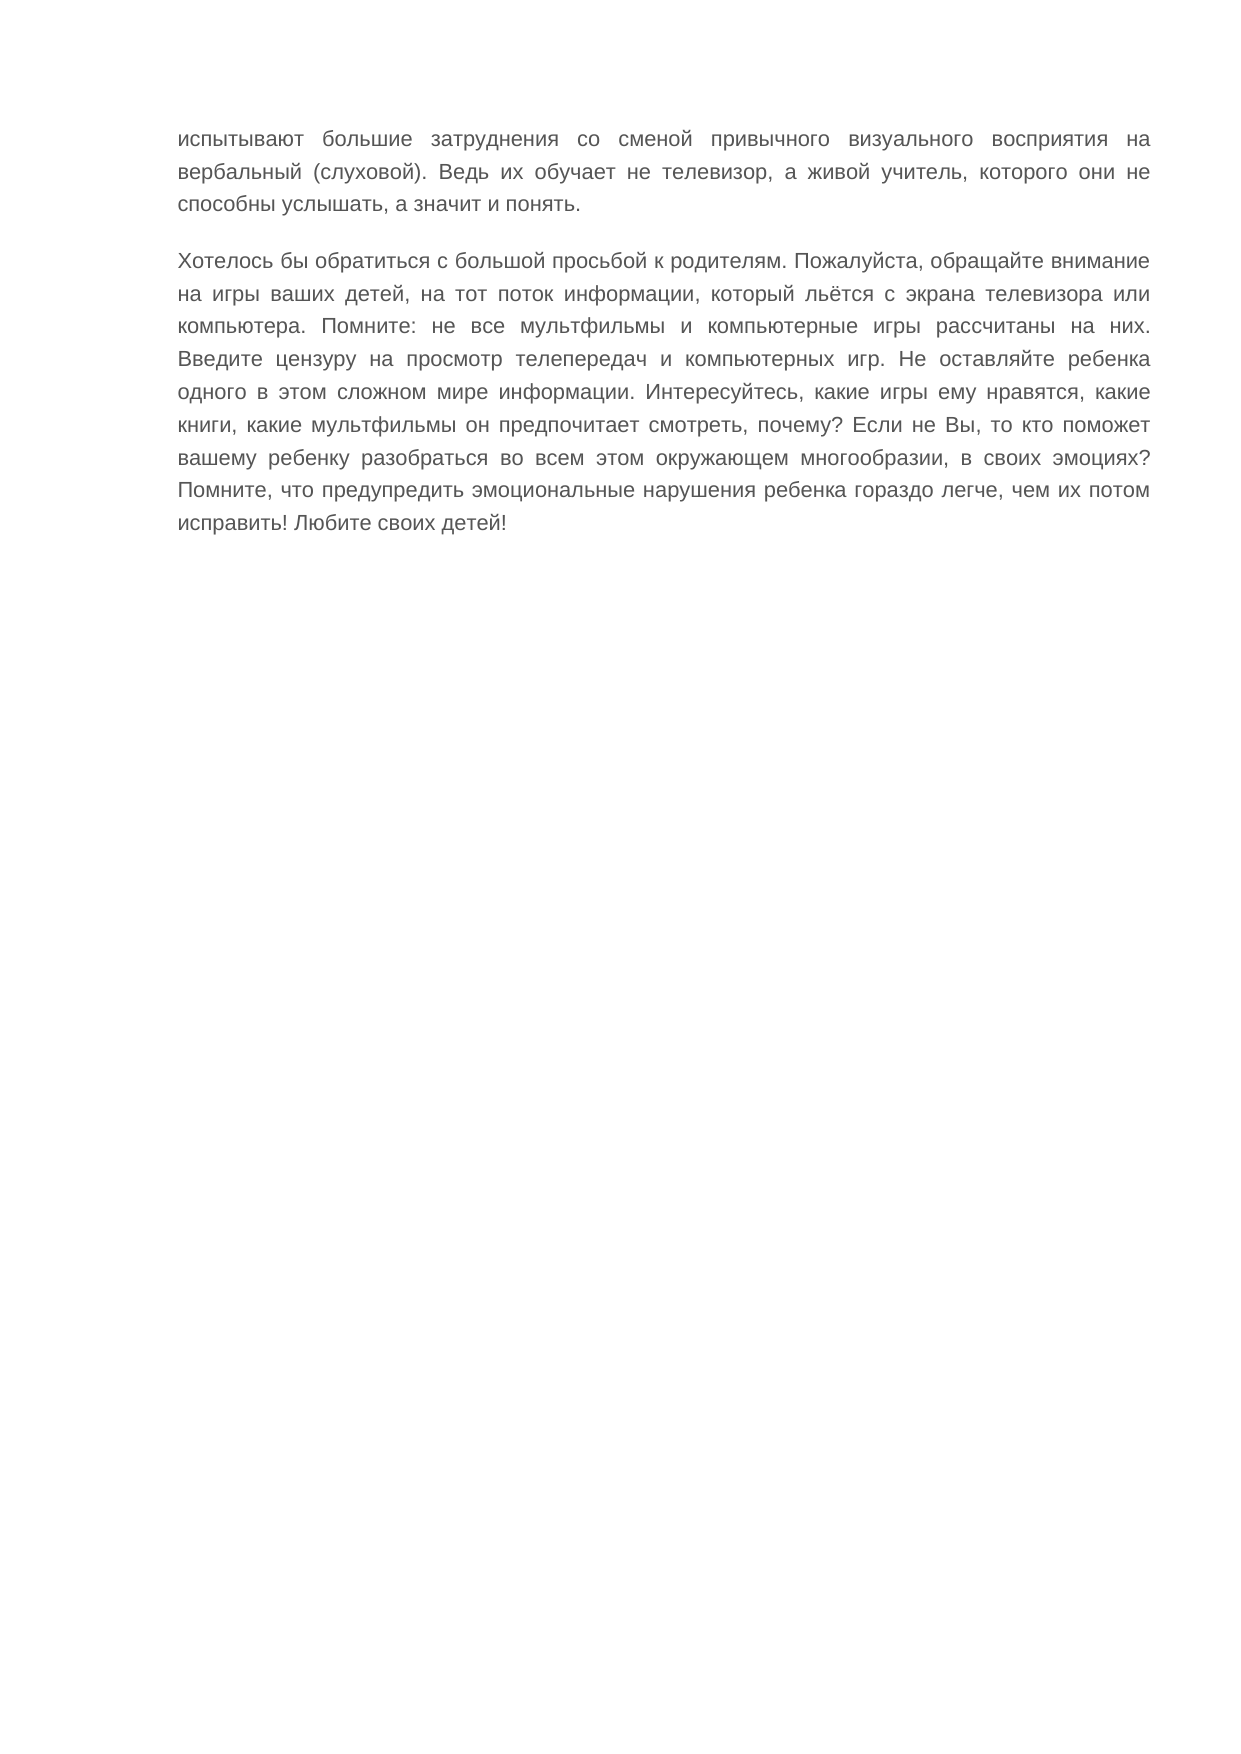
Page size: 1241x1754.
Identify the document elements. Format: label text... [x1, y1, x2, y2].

text Хотелось бы обратиться с большой просьбой к родителям. Пожалуйста, обращайте внимание на игры ваших детей, на тот поток информации, который льётся с экрана телевизора или компьютера. Помните: не все мультфильмы и компьютерные игры рассчитаны на них. Введите цензуру на просмотр телепередач и компьютерных игр. Не оставляйте ребенка одного в этом сложном мире информации. Интересуйтесь, какие игры ему нравятся, какие книги, какие мультфильмы он предпочитает смотреть, почему? Если не Вы, то кто поможет вашему ребенку разобраться во всем этом окружающем многообразии, в своих эмоциях? Помните, что предупредить эмоциональные нарушения ребенка гораздо легче, чем их потом исправить! Любите своих детей! [177, 240, 1152, 535]
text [177, 118, 1152, 217]
